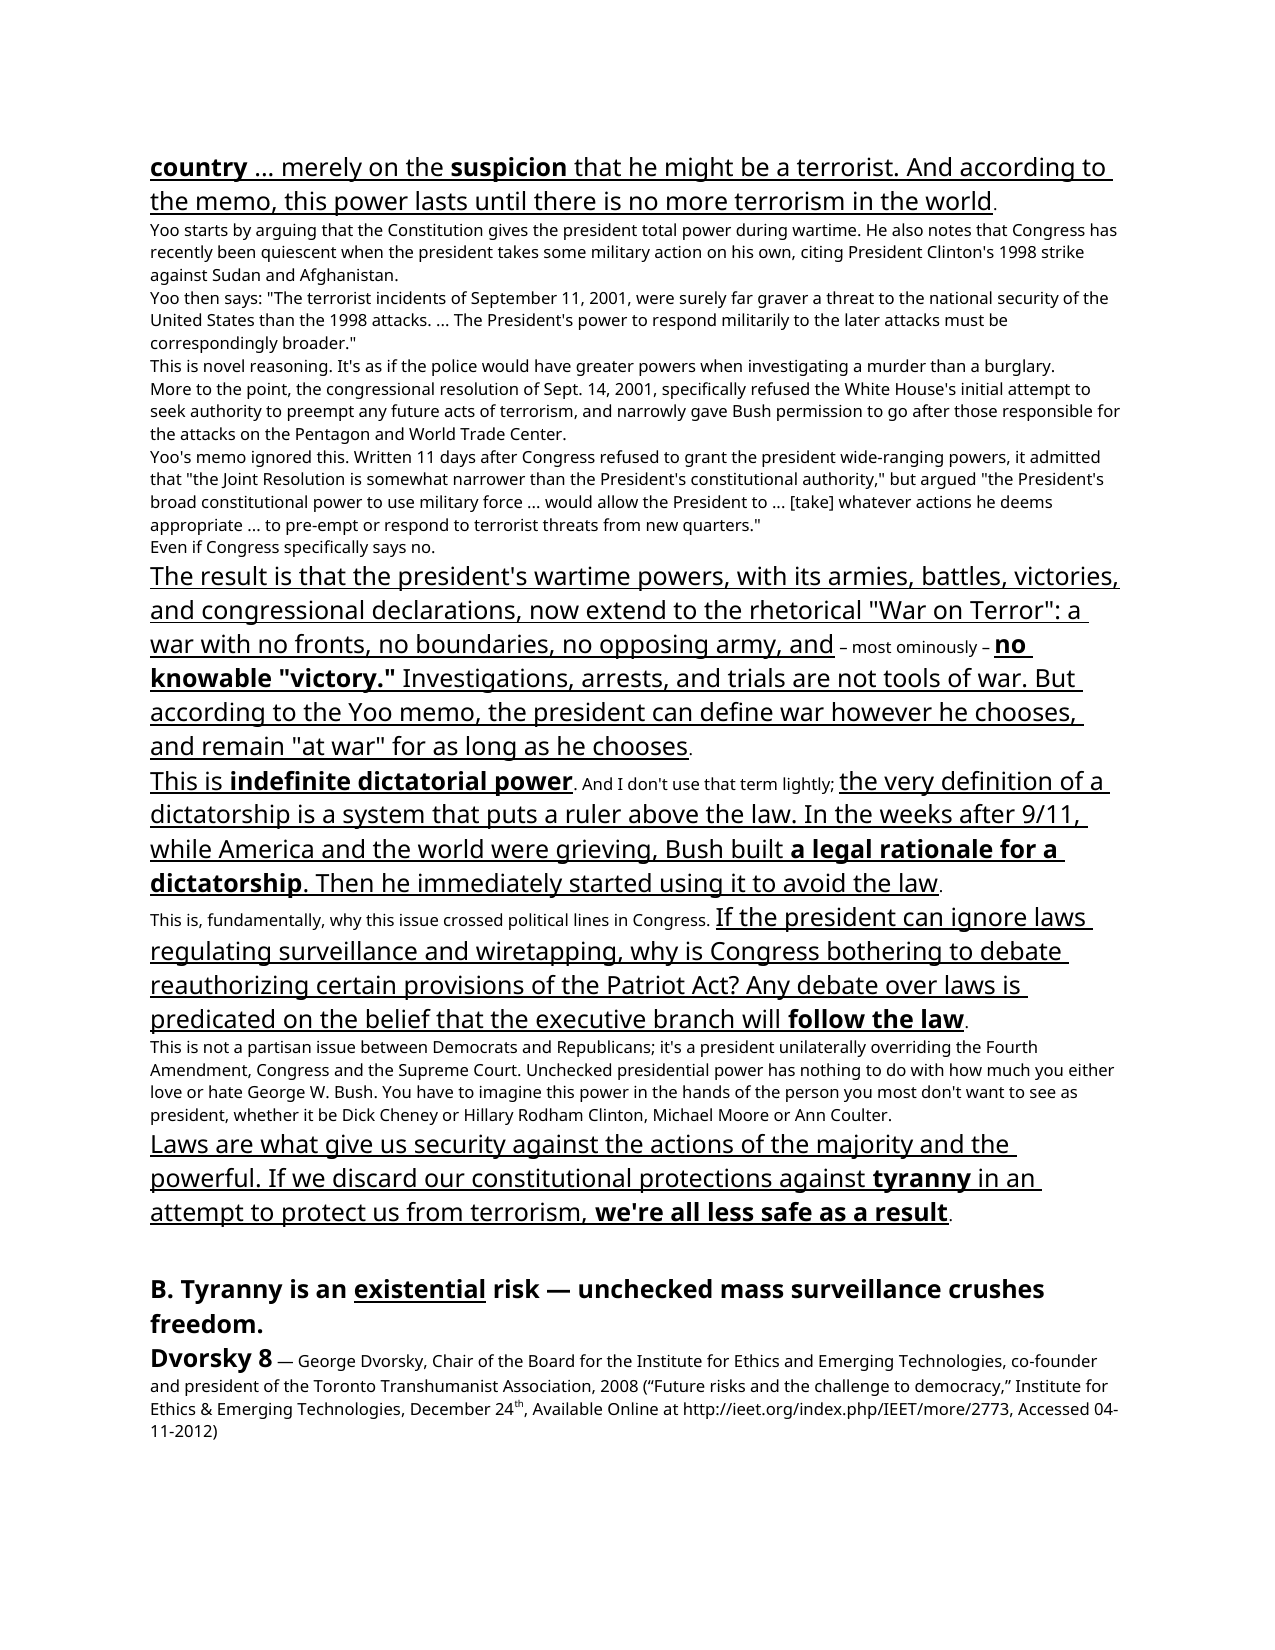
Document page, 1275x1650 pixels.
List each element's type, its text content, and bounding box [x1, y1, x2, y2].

text The result is that the president's wartime powers, with its armies, battles, victories, and congressional declarations, now extend to the rhetorical "War on Terror": a war with no fronts, no boundaries, no opposing army, and – most ominously – no knowable "victory." Investigations, arrests, and trials are not tools of war. But according to the Yoo memo, the president can define war however he chooses, and remain "at war" for as long as he chooses. [150, 559, 1125, 763]
text Yoo then says: "The terrorist incidents of September 11, 2001, were surely far graver a threat to the national security of the United States than the 1998 attacks. ... The President's power to respond militarily to the later attacks must be correspondingly broader." [150, 286, 1125, 354]
text This is novel reasoning. It's as if the police would have greater powers when investigating a murder than a burglary. [150, 354, 1125, 377]
text Laws are what give us security against the actions of the majority and the powerful. If we discard our constitutional protections against tyranny in an attempt to protect us from terrorism, we're all less safe as a result. [150, 1126, 1125, 1229]
text Dvorsky 8 — George Dvorsky, Chair of the Board for the Institute for Ethics and Emerging Technologies, co-founder and president of the Toronto Transhumanist Association, 2008 (“Future risks and the challenge to democracy,” Institute for Ethics & Emerging Technologies, December 24th, Available Online at http://ieet.org/index.php/IEET/more/2773, Accessed 04-11-2012) [150, 1340, 1125, 1442]
text Yoo's memo ignored this. Written 11 days after Congress refused to grant the president wide-ranging powers, it admitted that "the Joint Resolution is somewhat narrower than the President's constitutional authority," but argued "the President's broad constitutional power to use military force ... would allow the President to ... [take] whatever actions he deems appropriate ... to pre-empt or respond to terrorist threats from new quarters." [150, 445, 1125, 536]
text This is indefinite dictatorial power. And I don't use that term lightly; the very definition of a dictatorship is a system that puts a ruler above the law. In the weeks after 9/11, while America and the world were grieving, Bush built a legal rationale for a dictatorship. Then he immediately started using it to avoid the law. [150, 763, 1125, 899]
text Even if Congress specifically says no. [150, 536, 1125, 559]
subtitle B. Tyranny is an existential risk — unchecked mass surveillance crushes freedom. [150, 1272, 1125, 1340]
text This is, fundamentally, why this issue crossed political lines in Congress. If the president can ignore laws regulating surveillance and wiretapping, why is Congress bothering to debate reauthorizing certain provisions of the Patriot Act? Any debate over laws is predicated on the belief that the executive branch will follow the law. [150, 899, 1125, 1036]
text Yoo starts by arguing that the Constitution gives the president total power during wartime. He also notes that Congress has recently been quiescent when the president takes some military action on his own, citing President Clinton's 1998 strike against Sudan and Afghanistan. [150, 218, 1125, 286]
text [150, 150, 1125, 218]
text This is not a partisan issue between Democrats and Republicans; it's a president unilaterally overriding the Fourth Amendment, Congress and the Supreme Court. Unchecked presidential power has nothing to do with how much you either love or hate George W. Bush. You have to imagine this power in the hands of the person you most don't want to see as president, whether it be Dick Cheney or Hillary Rodham Clinton, Michael Moore or Ann Coulter. [150, 1036, 1125, 1126]
text More to the point, the congressional resolution of Sept. 14, 2001, specifically refused the White House's initial attempt to seek authority to preempt any future acts of terrorism, and narrowly gave Bush permission to go after those responsible for the attacks on the Pentagon and World Trade Center. [150, 377, 1125, 445]
